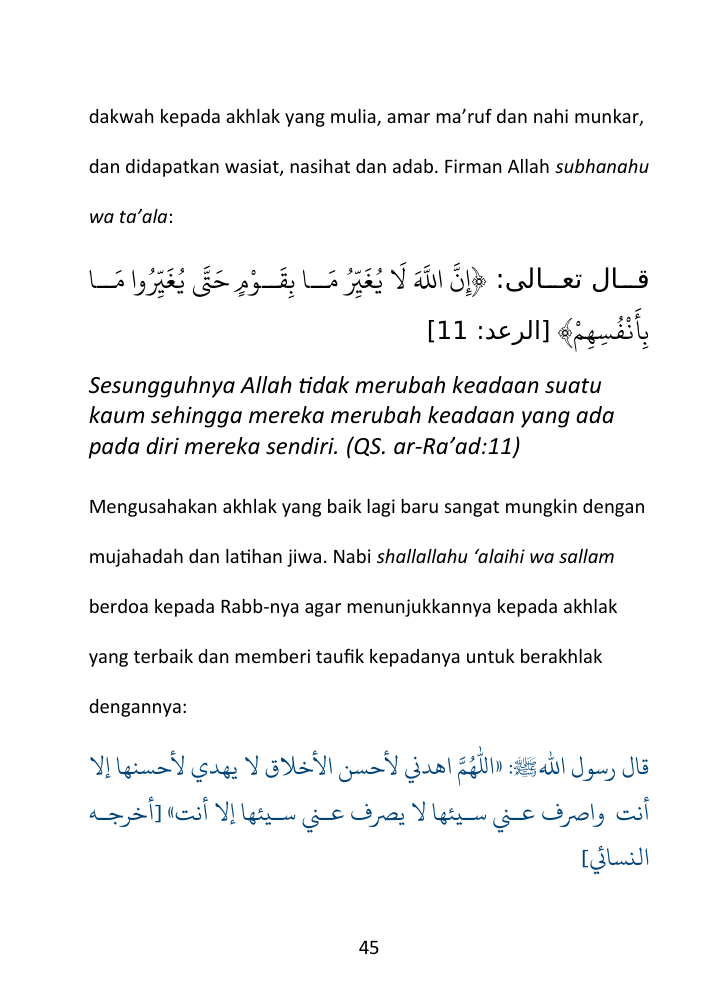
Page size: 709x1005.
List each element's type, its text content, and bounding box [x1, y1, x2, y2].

list قال تعالى: ﴿إِنَّ اللَّهَ لَا يُغَيِّرُ مَا بِقَوْمٍ حَتَّى يُغَيِّرُوا مَا بِأَنْفُسِهِمْ﴾ [الرعد: 11] [88, 254, 650, 356]
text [88, 83, 650, 233]
text Sesungguhnya Allah tidak merubah keadaan suatu kaum sehingga mereka merubah keadaan yang ada pada diri mereka sendiri. (QS. ar-Ra’ad:11) [88, 369, 650, 461]
text Mengusahakan akhlak yang baik lagi baru sangat mungkin dengan mujahadah dan latihan jiwa. Nabi shallallahu ‘alaihi wa sallam berdoa kepada Rabb-nya agar menunjukkannya kepada akhlak yang terbaik dan memberi taufik kepadanya untuk berakhlak dengannya: [88, 473, 650, 723]
text قال رسول الله ج: «اللهم اهدني لأحسن الأخلاق لا يهدي لأحسنها إلا أنت واصرف عني سيئها لا يصرف عني سيئها إلا أنت» [أخرجه النسائي] [88, 744, 650, 881]
